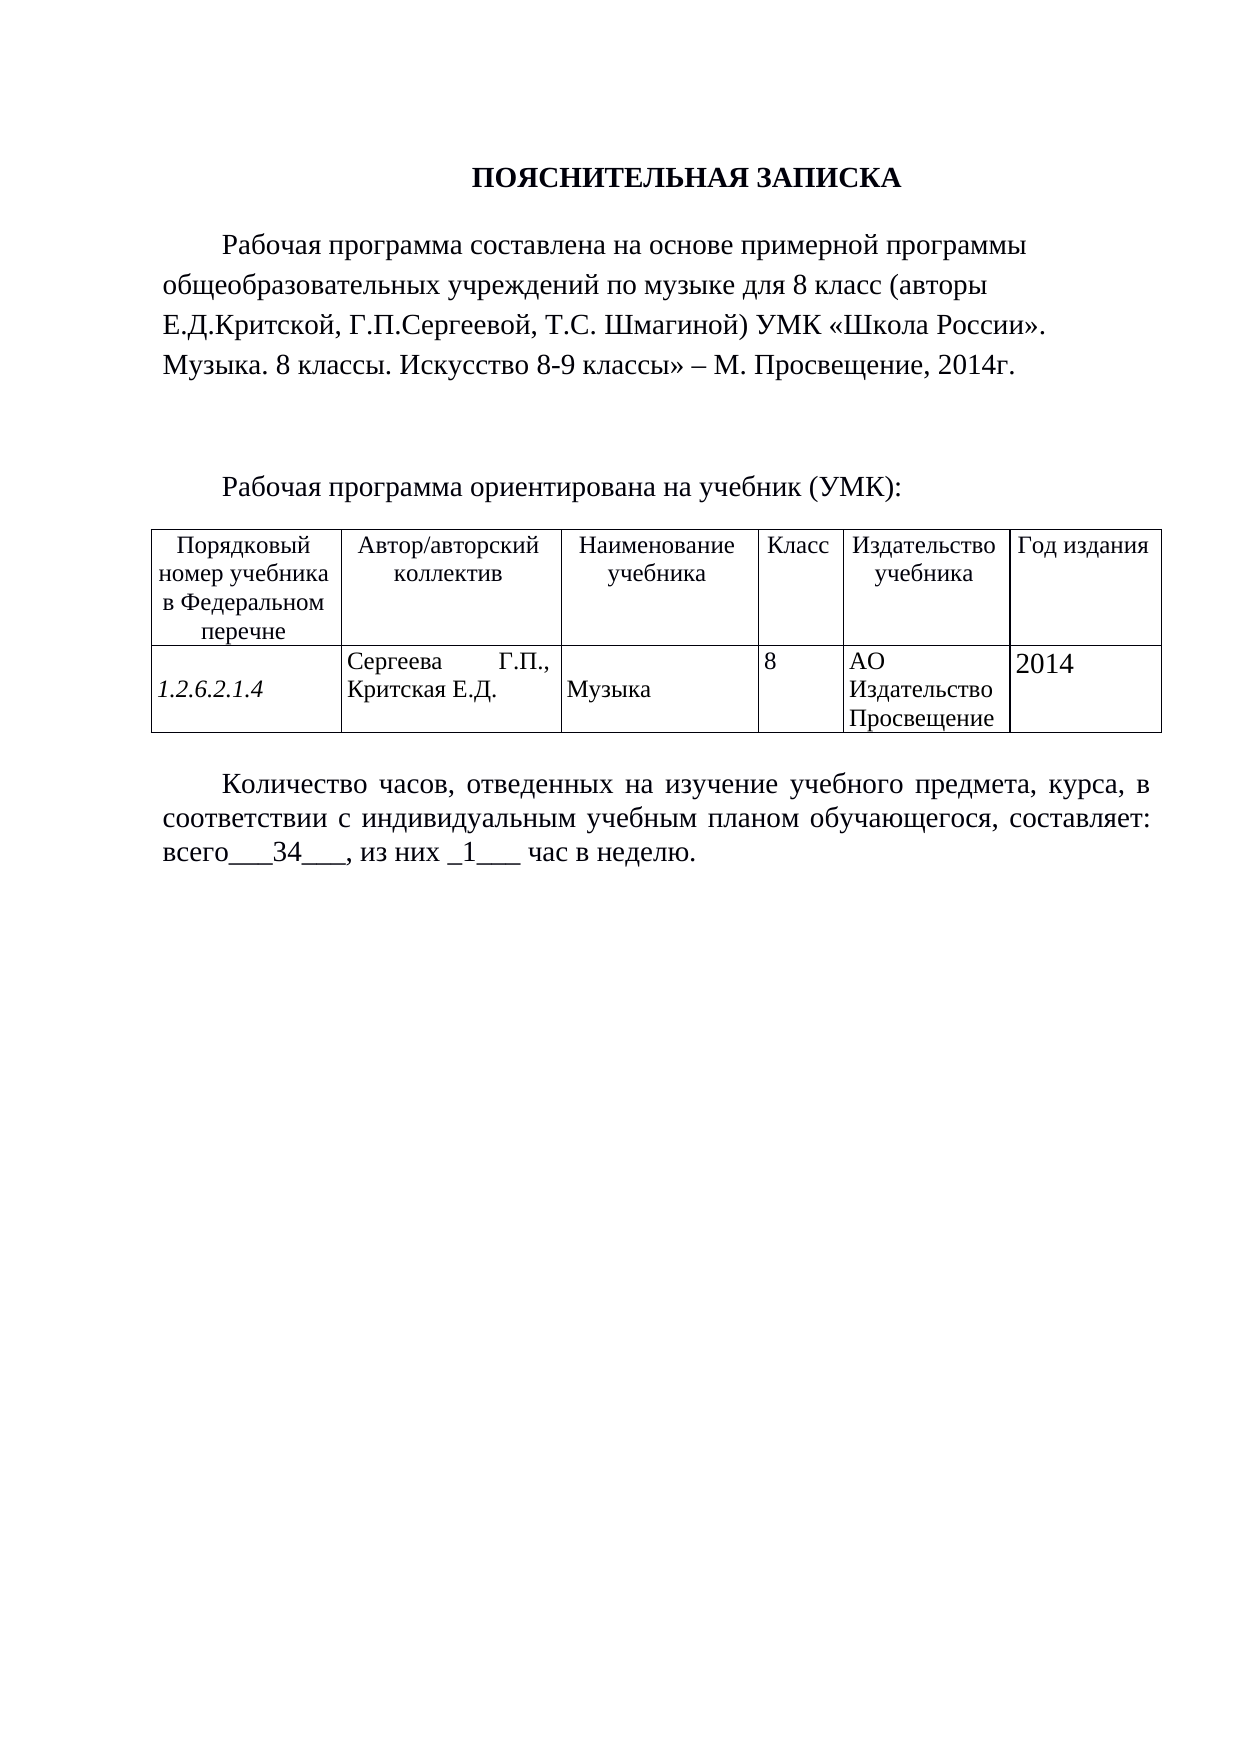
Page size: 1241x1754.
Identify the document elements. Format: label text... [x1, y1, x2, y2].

table_header Наименование учебника [562, 530, 758, 645]
text ПОЯСНИТЕЛЬНАЯ ЗАПИСКА [162, 160, 1152, 193]
text Рабочая программа составлена на основе примерной программы общеобразовательных учреждений по музыке для 8 класс (авторы Е.Д.Критской, Г.П.Сергеевой, Т.С. Шмагиной) УМК «Школа России». Музыка. 8 классы. Искусство 8-9 классы» – М. Просвещение, 2014г. [162, 227, 1152, 381]
table_cell 2014 [1011, 646, 1161, 732]
table_header Издательство учебника [844, 530, 1009, 645]
table_cell Сергеева Г.П., Критская Е.Д. [342, 646, 561, 732]
table_cell АО Издательство Просвещение [844, 646, 1009, 732]
table_header Год издания [1011, 530, 1161, 645]
text Рабочая программа ориентирована на учебник (УМК): [162, 469, 1152, 503]
table_cell 1.2.6.2.1.4 [152, 646, 341, 732]
table_header Класс [759, 530, 843, 645]
table_cell Музыка [562, 646, 758, 732]
table_header Автор/авторский коллектив [342, 530, 561, 645]
table_header Порядковый номер учебника в Федеральном перечне [152, 530, 341, 645]
table_cell 8 [759, 646, 843, 732]
text Количество часов, отведенных на изучение учебного предмета, курса, в соответствии с индивидуальным учебным планом обучающегося, составляет: всего___34___, из них _1___ час в неделю. [162, 767, 1152, 867]
